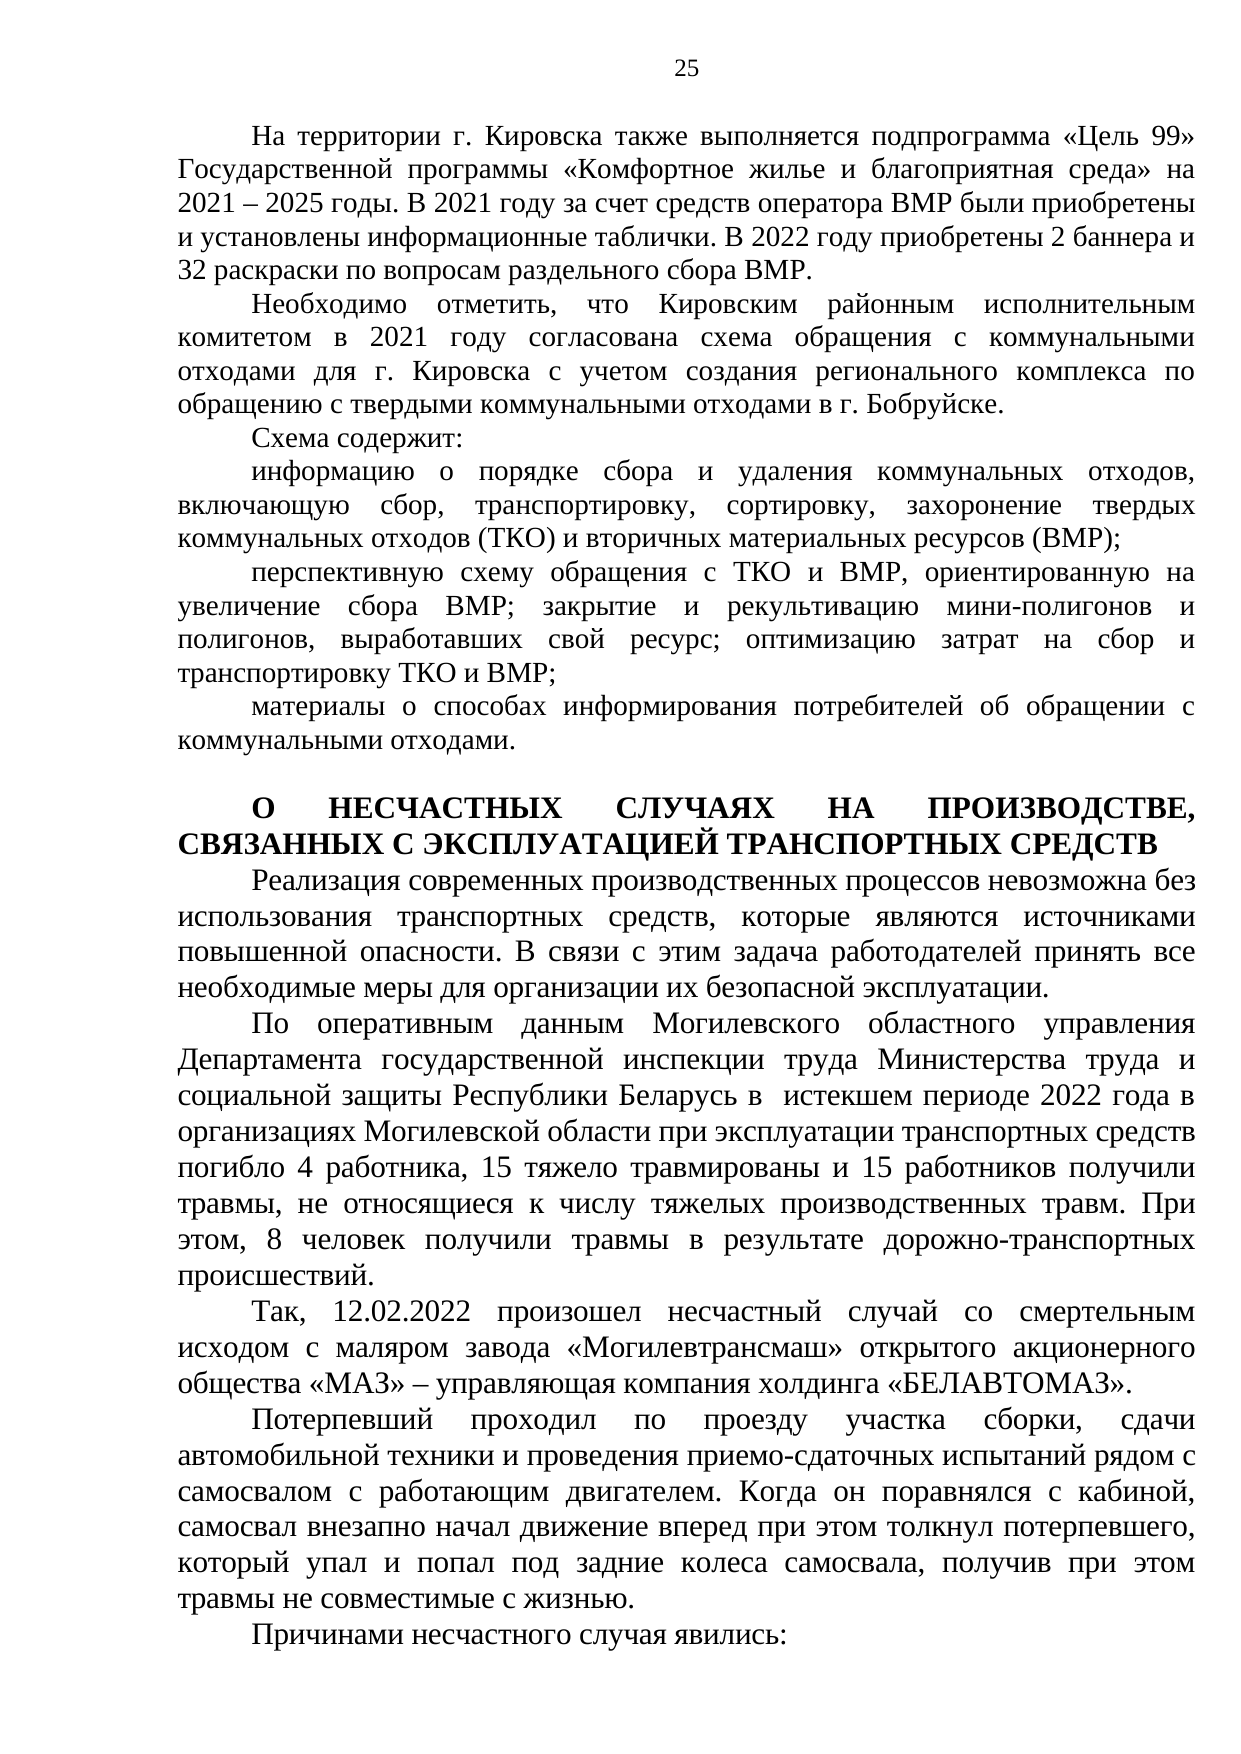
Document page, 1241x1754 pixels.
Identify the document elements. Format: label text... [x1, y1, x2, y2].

text О НЕСЧАСТНЫХ СЛУЧАЯХ НА ПРОИЗВОДСТВЕ, СВЯЗАННЫХ С ЭКСПЛУАТАЦИЕЙ ТРАНСПОРТНЫХ СРЕДСТВ [177, 789, 1196, 861]
text Потерпевший проходил по проезду участка сборки, сдачи автомобильной техники и проведения приемо-сдаточных испытаний рядом с самосвалом с работающим двигателем. Когда он поравнялся с кабиной, самосвал внезапно начал движение вперед при этом толкнул потерпевшего, который упал и попал под задние колеса самосвала, получив при этом травмы не совместимые с жизнью. [177, 1400, 1196, 1616]
text материалы о способах информирования потребителей об обращении с коммунальными отходами. [177, 688, 1196, 755]
text Причинами несчастного случая явились: [177, 1616, 1196, 1651]
text информацию о порядке сбора и удаления коммунальных отходов, включающую сбор, транспортировку, сортировку, захоронение твердых коммунальных отходов (ТКО) и вторичных материальных ресурсов (ВМР); [177, 453, 1196, 554]
text Необходимо отметить, что Кировским районным исполнительным комитетом в 2021 году согласована схема обращения с коммунальными отходами для г. Кировска с учетом создания регионального комплекса по обращению с твердыми коммунальными отходами в г. Бобруйске. [177, 286, 1196, 420]
text перспективную схему обращения с ТКО и ВМР, ориентированную на увеличение сбора ВМР; закрытие и рекультивацию мини-полигонов и полигонов, выработавших свой ресурс; оптимизацию затрат на сбор и транспортировку ТКО и ВМР; [177, 554, 1196, 688]
text По оперативным данным Могилевского областного управления Департамента государственной инспекции труда Министерства труда и социальной защиты Республики Беларусь в истекшем периоде 2022 года в организациях Могилевской области при эксплуатации транспортных средств погибло 4 работника, 15 тяжело травмированы и 15 работников получили травмы, не относящиеся к числу тяжелых производственных травм. При этом, 8 человек получили травмы в результате дорожно-транспортных происшествий. [177, 1004, 1196, 1292]
text Реализация современных производственных процессов невозможна без использования транспортных средств, которые являются источниками повышенной опасности. В связи с этим задача работодателей принять все необходимые меры для организации их безопасной эксплуатации. [177, 861, 1196, 1004]
text Схема содержит: [177, 420, 1196, 453]
text Так, 12.02.2022 произошел несчастный случай со смертельным исходом с маляром завода «Могилевтрансмаш» открытого акционерного общества «МАЗ» – управляющая компания холдинга «БЕЛАВТОМАЗ». [177, 1292, 1196, 1400]
text На территории г. Кировска также выполняется подпрограмма «Цель 99» Государственной программы «Комфортное жилье и благоприятная среда» на 2021 – 2025 годы. В 2021 году за счет средств оператора ВМР были приобретены и установлены информационные таблички. В 2022 году приобретены 2 баннера и 32 раскраски по вопросам раздельного сбора ВМР. [177, 118, 1196, 286]
